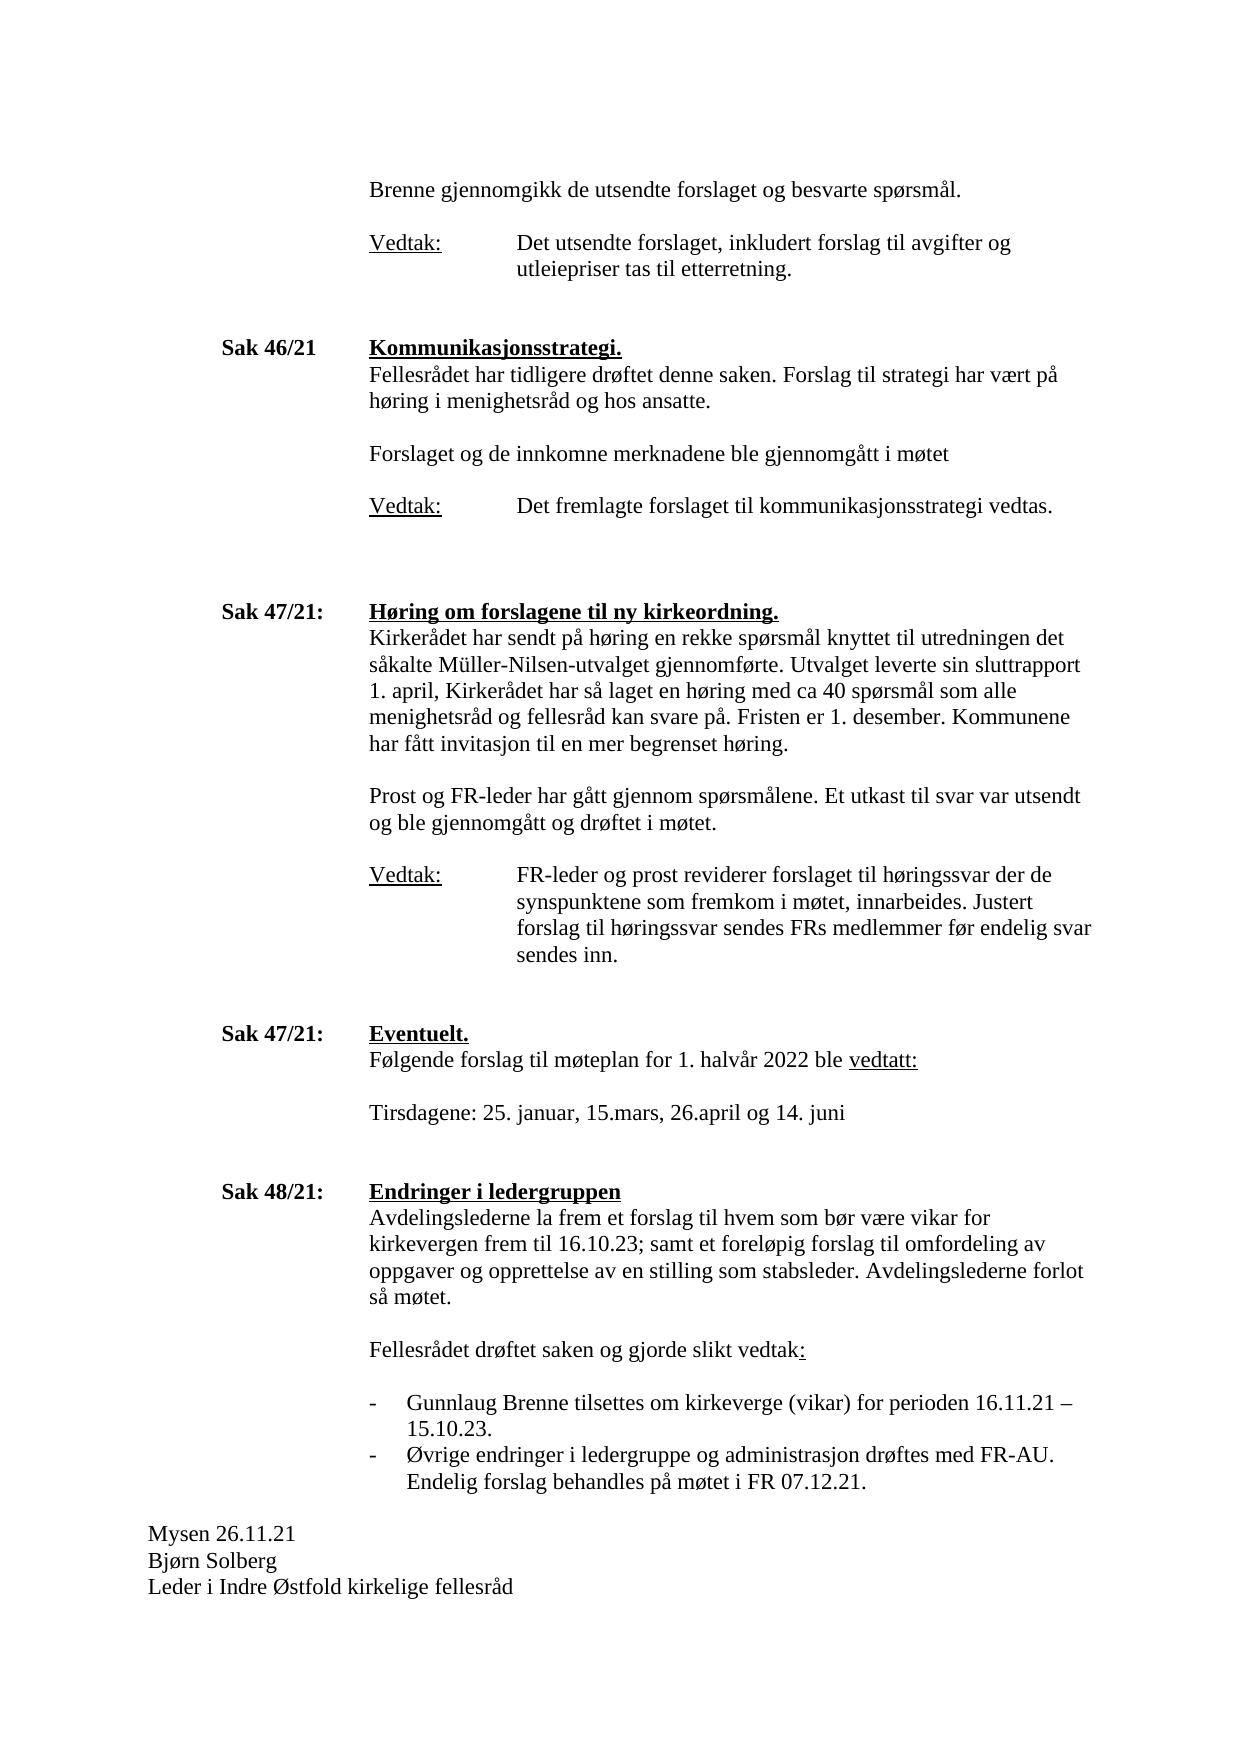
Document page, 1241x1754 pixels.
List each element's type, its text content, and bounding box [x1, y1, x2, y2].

text Avdelingslederne la frem et forslag til hvem som bør være vikar for kirkevergen frem til 16.10.23; samt et foreløpig forslag til omfordeling av oppgaver og opprettelse av en stilling som stabsleder. Avdelingslederne forlot så møtet. [221, 1204, 1093, 1309]
list Gunnlaug Brenne tilsettes om kirkeverge (vikar) for perioden 16.11.21 – 15.10.23. [369, 1389, 1093, 1441]
text Mysen 26.11.21 [148, 1520, 1093, 1547]
text Vedtak: Det utsendte forslaget, inkludert forslag til avgifter og utleiepriser tas til etterretning. [221, 229, 1093, 282]
text Brenne gjennomgikk de utsendte forslaget og besvarte spørsmål. [221, 176, 1093, 203]
text Tirsdagene: 25. januar, 15.mars, 26.april og 14. juni [221, 1072, 1093, 1125]
text Vedtak: FR-leder og prost reviderer forslaget til høringssvar der de synspunktene som fremkom i møtet, innarbeides. Justert forslag til høringssvar sendes FRs medlemmer før endelig svar sendes inn. [221, 862, 1093, 967]
list Øvrige endringer i ledergruppe og administrasjon drøftes med FR-AU. Endelig forslag behandles på møtet i FR 07.12.21. [369, 1441, 1093, 1494]
text Sak 46/21 Kommunikasjonsstrategi. Fellesrådet har tidligere drøftet denne saken. Forslag til strategi har vært på høring i menighetsråd og hos ansatte. [221, 334, 1093, 413]
text Forslaget og de innkomne merknadene ble gjennomgått i møtet [221, 440, 1093, 466]
text Vedtak: Det fremlagte forslaget til kommunikasjonsstrategi vedtas. [221, 493, 1093, 519]
text Sak 47/21: Høring om forslagene til ny kirkeordning. Kirkerådet har sendt på høring en rekke spørsmål knyttet til utredningen det såkalte Müller-Nilsen-utvalget gjennomførte. Utvalget leverte sin sluttrapport 1. april, Kirkerådet har så laget en høring med ca 40 spørsmål som alle menighetsråd og fellesråd kan svare på. Fristen er 1. desember. Kommunene har fått invitasjon til en mer begrenset høring. [221, 598, 1093, 756]
text Fellesrådet drøftet saken og gjorde slikt vedtak: [221, 1336, 1093, 1362]
text Sak 47/21: Eventuelt. Følgende forslag til møteplan for 1. halvår 2022 ble vedtatt: [221, 1020, 1093, 1072]
text Sak 48/21: Endringer i ledergruppen [221, 1178, 1093, 1204]
text Bjørn Solberg Leder i Indre Østfold kirkelige fellesråd [148, 1547, 1093, 1599]
text Prost og FR-leder har gått gjennom spørsmålene. Et utkast til svar var utsendt og ble gjennomgått og drøftet i møtet. [221, 782, 1093, 835]
